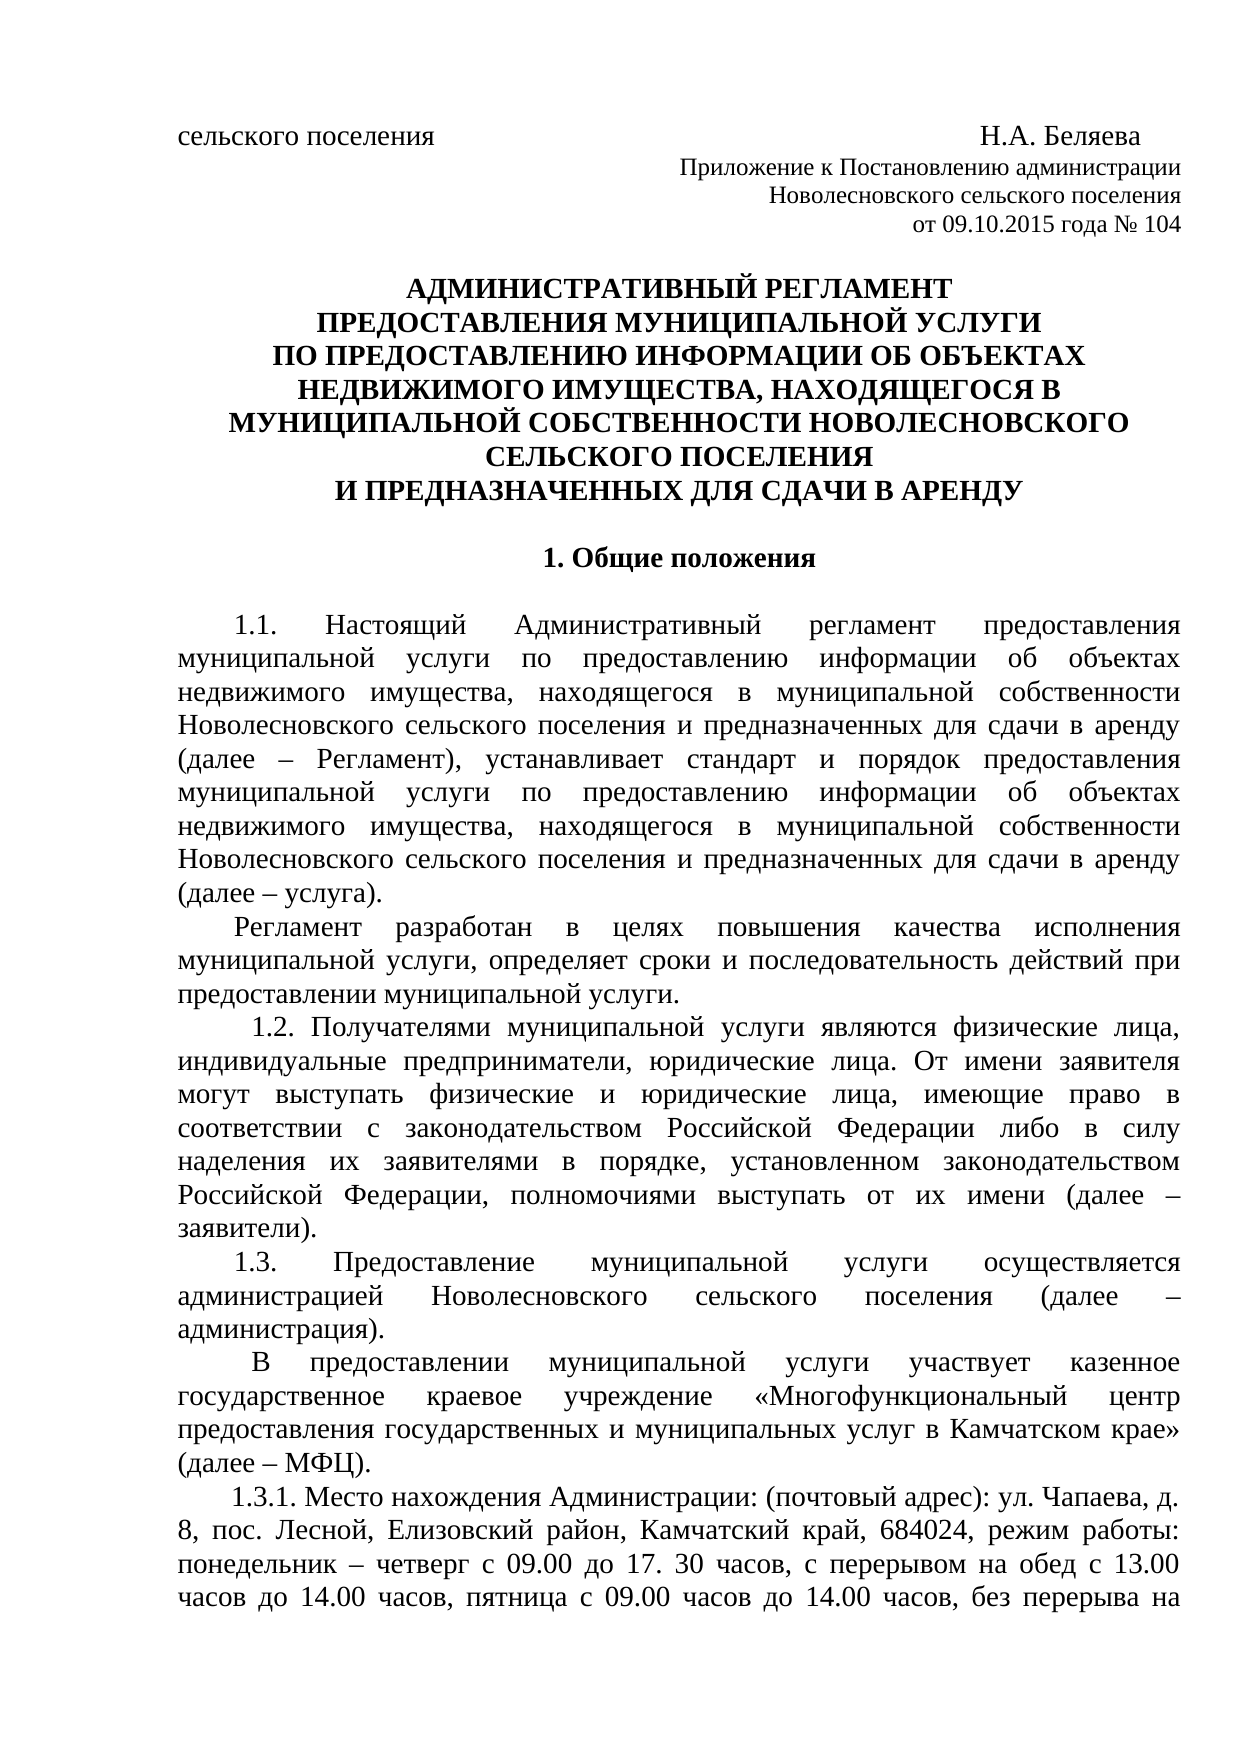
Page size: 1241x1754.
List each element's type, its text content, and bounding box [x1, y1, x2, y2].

text 1. Общие положения [177, 540, 1181, 573]
text В предоставлении муниципальной услуги участвует казенное государственное краевое учреждение «Многофункциональный центр предоставления государственных и муниципальных услуг в Камчатском крае» (далее – МФЦ). [177, 1345, 1181, 1479]
title НЕДВИЖИМОГО ИМУЩЕСТВА, НАХОДЯЩЕГОСЯ В МУНИЦИПАЛЬНОЙ СОБСТВЕННОСТИ НОВОЛЕСНОВСКОГО СЕЛЬСКОГО ПОСЕЛЕНИЯ [177, 372, 1181, 473]
text Новолесновского сельского поселения [177, 180, 1181, 209]
title ПО ПРЕДОСТАВЛЕНИЮ ИНФОРМАЦИИ ОБ ОБЪЕКТАХ [177, 338, 1181, 372]
text Приложение к Постановлению администрации [177, 152, 1181, 180]
title АДМИНИСТРАТИВНЫЙ РЕГЛАМЕНТ [177, 271, 1181, 305]
text сельского поселения Н.А. Беляева [177, 118, 1181, 152]
title И ПРЕДНАЗНАЧЕННЫХ ДЛЯ СДАЧИ В АРЕНДУ [177, 473, 1181, 506]
title ПРЕДОСТАВЛЕНИЯ МУНИЦИПАЛЬНОЙ УСЛУГИ [177, 305, 1181, 338]
text 1.1. Настоящий Административный регламент предоставления муниципальной услуги по предоставлению информации об объектах недвижимого имущества, находящегося в муниципальной собственности Новолесновского сельского поселения и предназначенных для сдачи в аренду (далее – Регламент), устанавливает стандарт и порядок предоставления муниципальной услуги по предоставлению информации об объектах недвижимого имущества, находящегося в муниципальной собственности Новолесновского сельского поселения и предназначенных для сдачи в аренду (далее – услуга). [177, 607, 1181, 909]
text 1.3. Предоставление муниципальной услуги осуществляется администрацией Новолесновского сельского поселения (далее – администрация). [177, 1244, 1181, 1345]
text от 09.10.2015 года № 104 [177, 209, 1181, 238]
text Регламент разработан в целях повышения качества исполнения муниципальной услуги, определяет сроки и последовательность действий при предоставлении муниципальной услуги. [177, 909, 1181, 1009]
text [177, 1479, 1181, 1613]
text 1.2. Получателями муниципальной услуги являются физические лица, индивидуальные предприниматели, юридические лица. От имени заявителя могут выступать физические и юридические лица, имеющие право в соответствии с законодательством Российской Федерации либо в силу наделения их заявителями в порядке, установленном законодательством Российской Федерации, полномочиями выступать от их имени (далее – заявители). [177, 1009, 1181, 1244]
